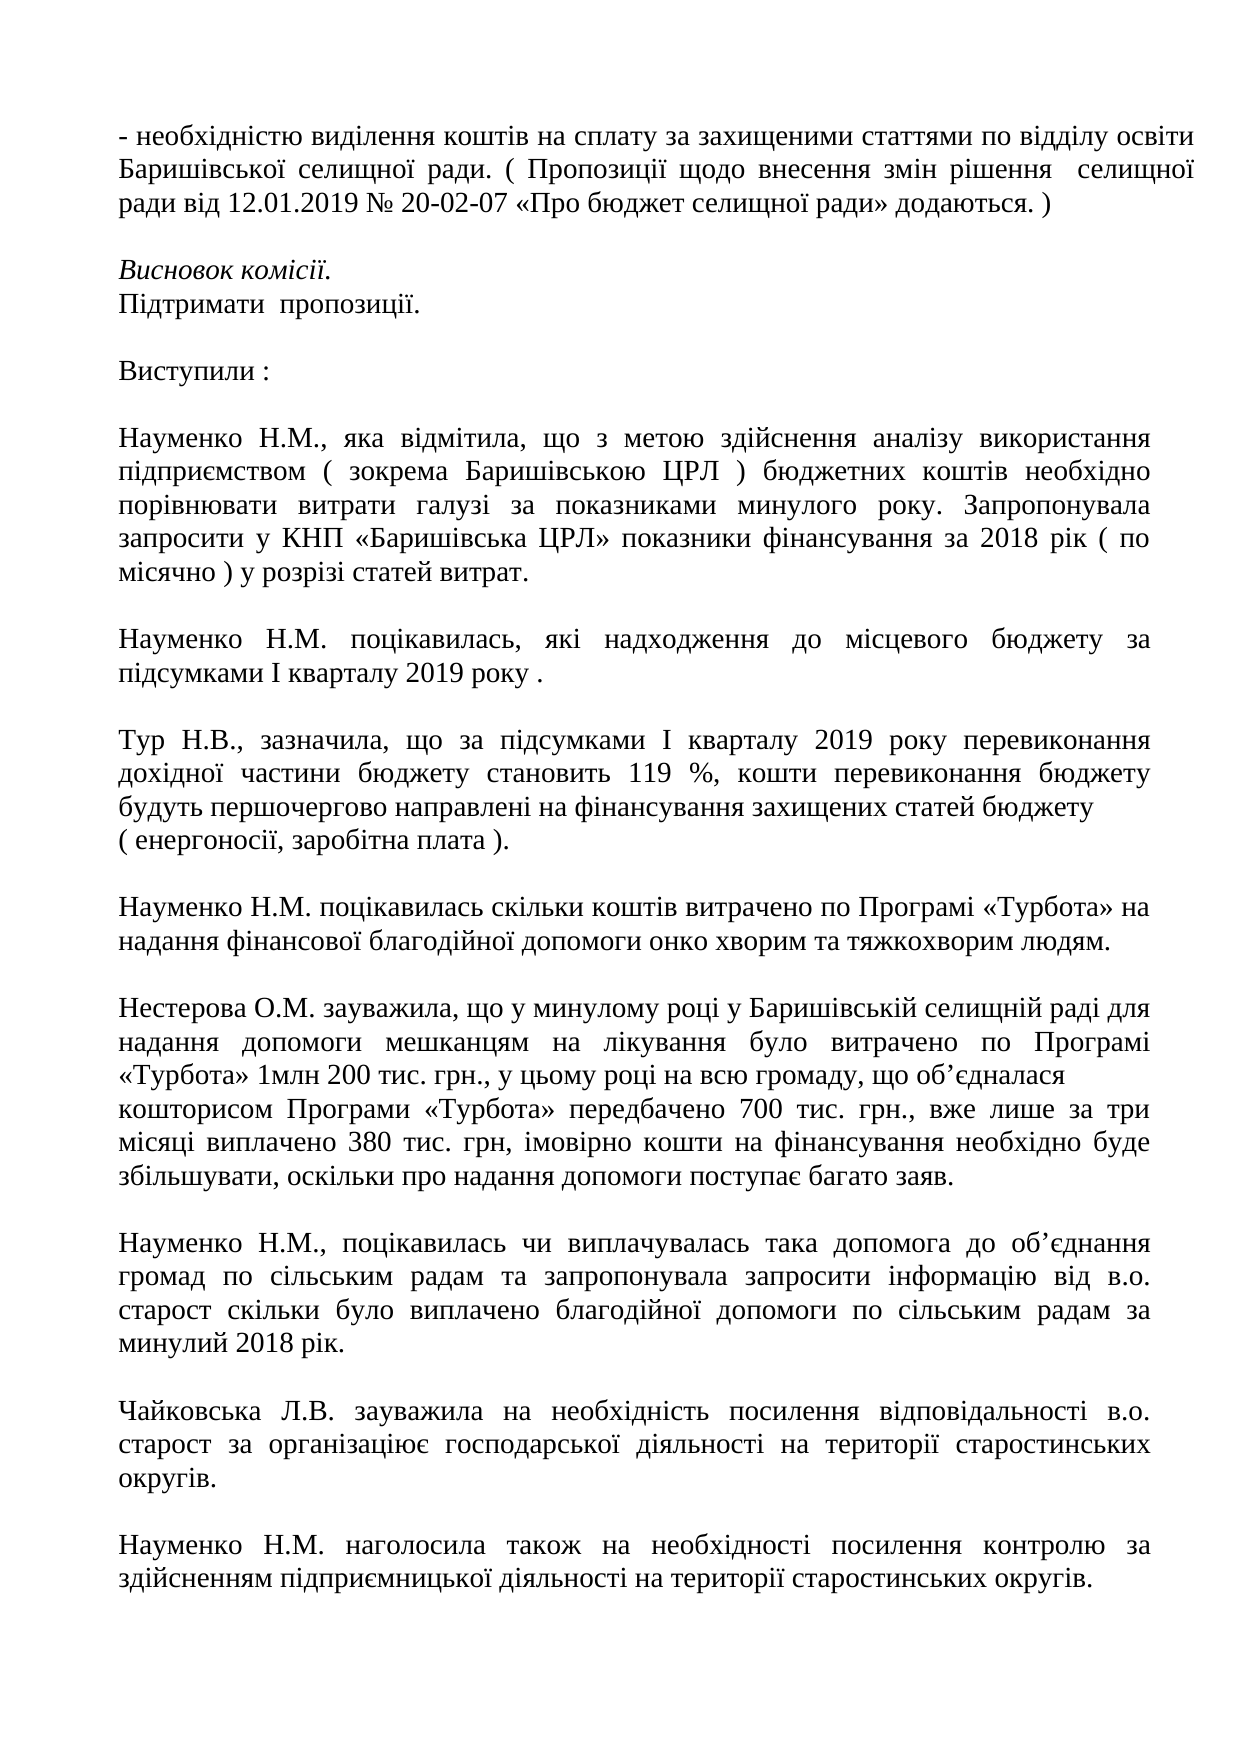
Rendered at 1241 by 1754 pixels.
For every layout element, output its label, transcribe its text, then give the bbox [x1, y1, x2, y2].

text Нестерова О.М. зауважила, що у минулому році у Баришівській селищній раді для надання допомоги мешканцям на лікування було витрачено по Програмі «Турбота» 1млн 200 тис. грн., у цьому році на всю громаду, що об’єдналася [118, 990, 1152, 1091]
list - необхідністю виділення коштів на сплату за захищеними статтями по відділу освіти Баришівської селищної ради. ( Пропозиції щодо внесення змін рішення селищної ради від 12.01.2019 № 20-02-07 «Про бюджет селищної ради» додаються. ) [118, 118, 1196, 219]
text Науменко Н.М., яка відмітила, що з метою здійснення аналізу використання підприємством ( зокрема Баришівською ЦРЛ ) бюджетних коштів необхідно порівнювати витрати галузі за показниками минулого року. Запропонувала запросити у КНП «Баришівська ЦРЛ» показники фінансування за 2018 рік ( по місячно ) у розрізі статей витрат. [118, 420, 1152, 588]
text ( енергоносії, заробітна плата ). [118, 822, 1152, 856]
text Науменко Н.М. поцікавилась, які надходження до місцевого бюджету за підсумками І кварталу 2019 року . [118, 621, 1152, 688]
text Науменко Н.М. поцікавилась скільки коштів витрачено по Програмі «Турбота» на надання фінансової благодійної допомоги онко хворим та тяжкохворим людям. [118, 889, 1152, 957]
text Виступили : [118, 353, 1152, 386]
text Тур Н.В., зазначила, що за підсумками І кварталу 2019 року перевиконання дохідної частини бюджету становить 119 %, кошти перевиконання бюджету будуть першочергово направлені на фінансування захищених статей бюджету [118, 722, 1152, 822]
text Чайковська Л.В. зауважила на необхідність посилення відповідальності в.о. старост за організаціює господарської діяльності на території старостинських округів. [118, 1393, 1152, 1493]
text Науменко Н.М., поцікавилась чи виплачувалась така допомога до об’єднання громад по сільським радам та запропонувала запросити інформацію від в.о. старост скільки було виплачено благодійної допомоги по сільським радам за минулий 2018 рік. [118, 1225, 1152, 1359]
list Висновок комісії. [118, 252, 1196, 286]
text кошторисом Програми «Турбота» передбачено 700 тис. грн., вже лише за три місяці виплачено 380 тис. грн, імовірно кошти на фінансування необхідно буде збільшувати, оскільки про надання допомоги поступає багато заяв. [118, 1091, 1152, 1191]
text Науменко Н.М. наголосила також на необхідності посилення контролю за здійсненням підприємницької діяльності на території старостинських округів. [118, 1527, 1152, 1594]
list Підтримати пропозиції. [118, 286, 1196, 319]
